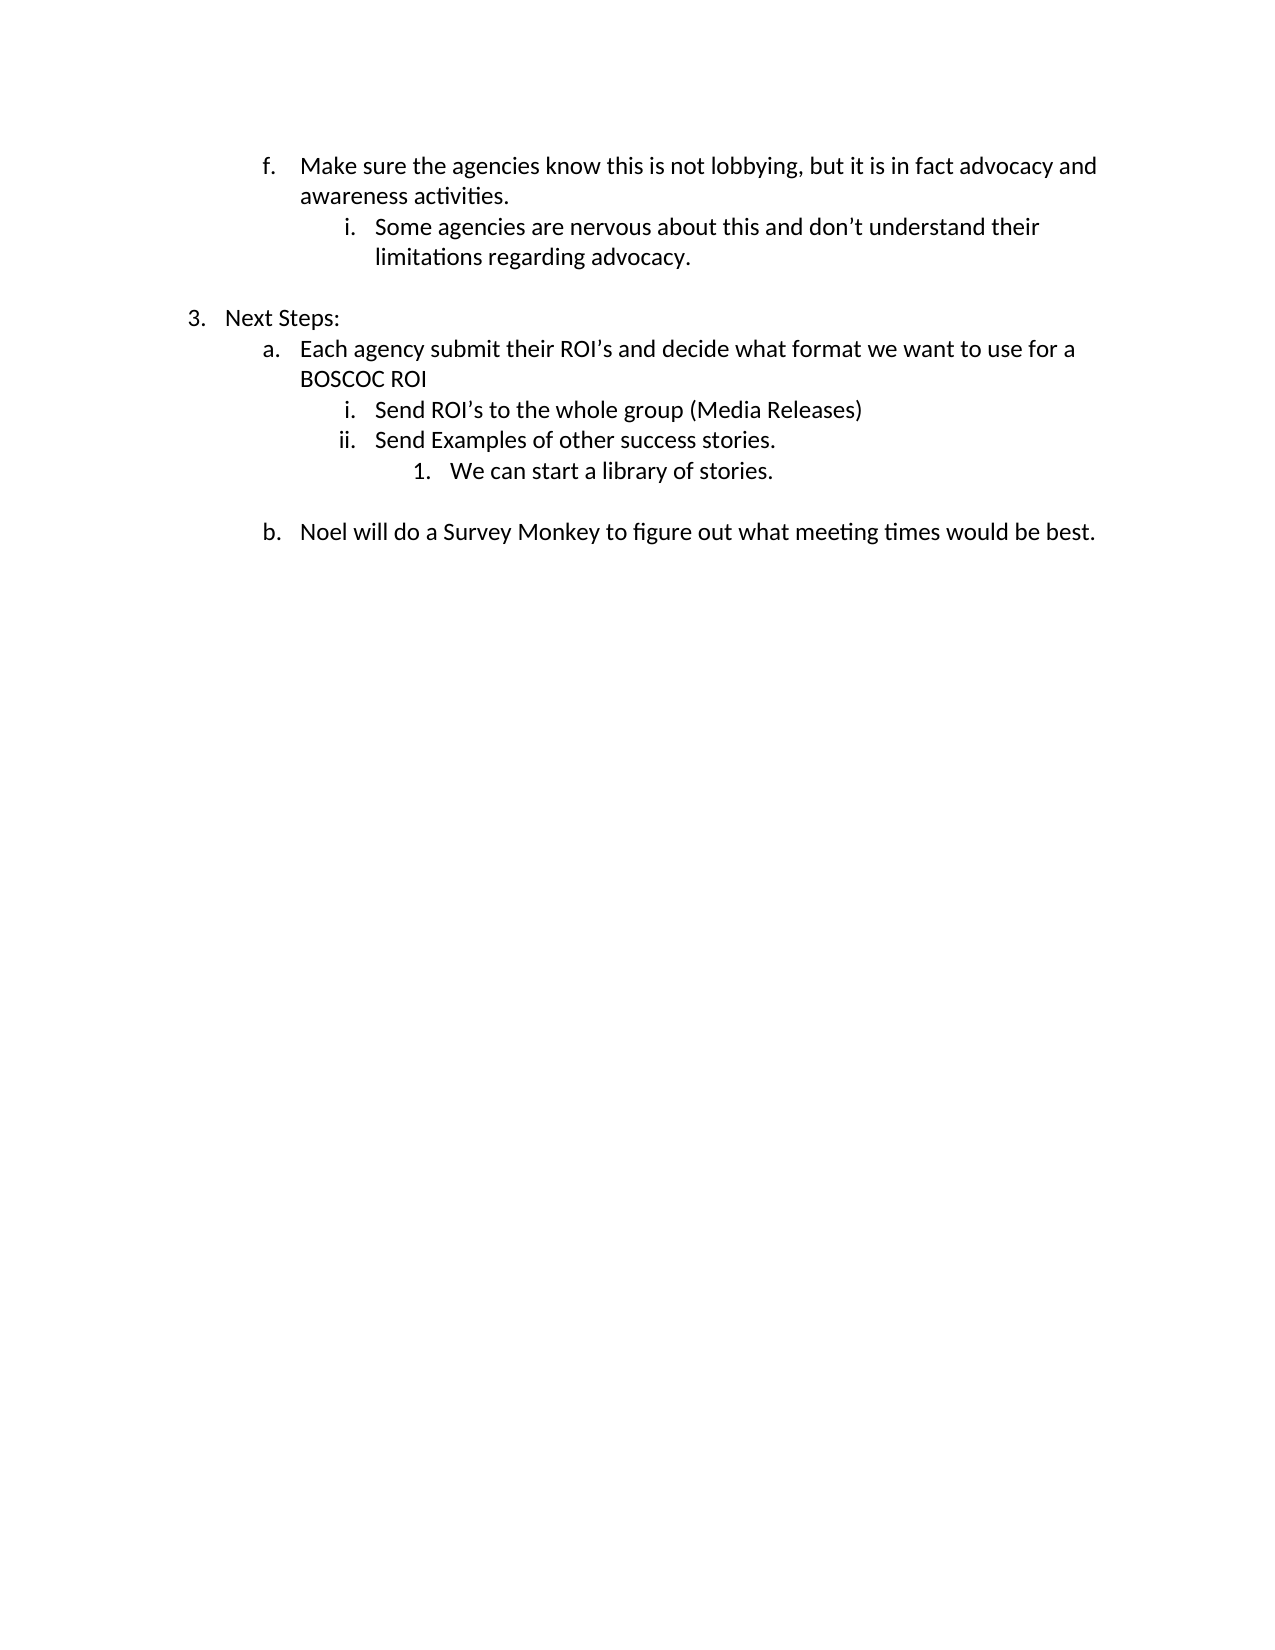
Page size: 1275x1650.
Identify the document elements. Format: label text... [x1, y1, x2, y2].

list Some agencies are nervous about this and don’t understand their limitations regarding advocacy. [356, 211, 1125, 272]
list Next Steps: [187, 303, 1125, 333]
list Make sure the agencies know this is not lobbying, but it is in fact advocacy and awareness activities. [262, 150, 1125, 211]
list Noel will do a Survey Monkey to figure out what meeting times would be best. [262, 516, 1125, 547]
list Send Examples of other success stories. [356, 425, 1125, 455]
list Each agency submit their ROI’s and decide what format we want to use for a BOSCOC ROI [262, 333, 1125, 394]
list Send ROI’s to the whole group (Media Releases) [356, 394, 1125, 425]
list We can start a library of stories. [412, 455, 1125, 486]
